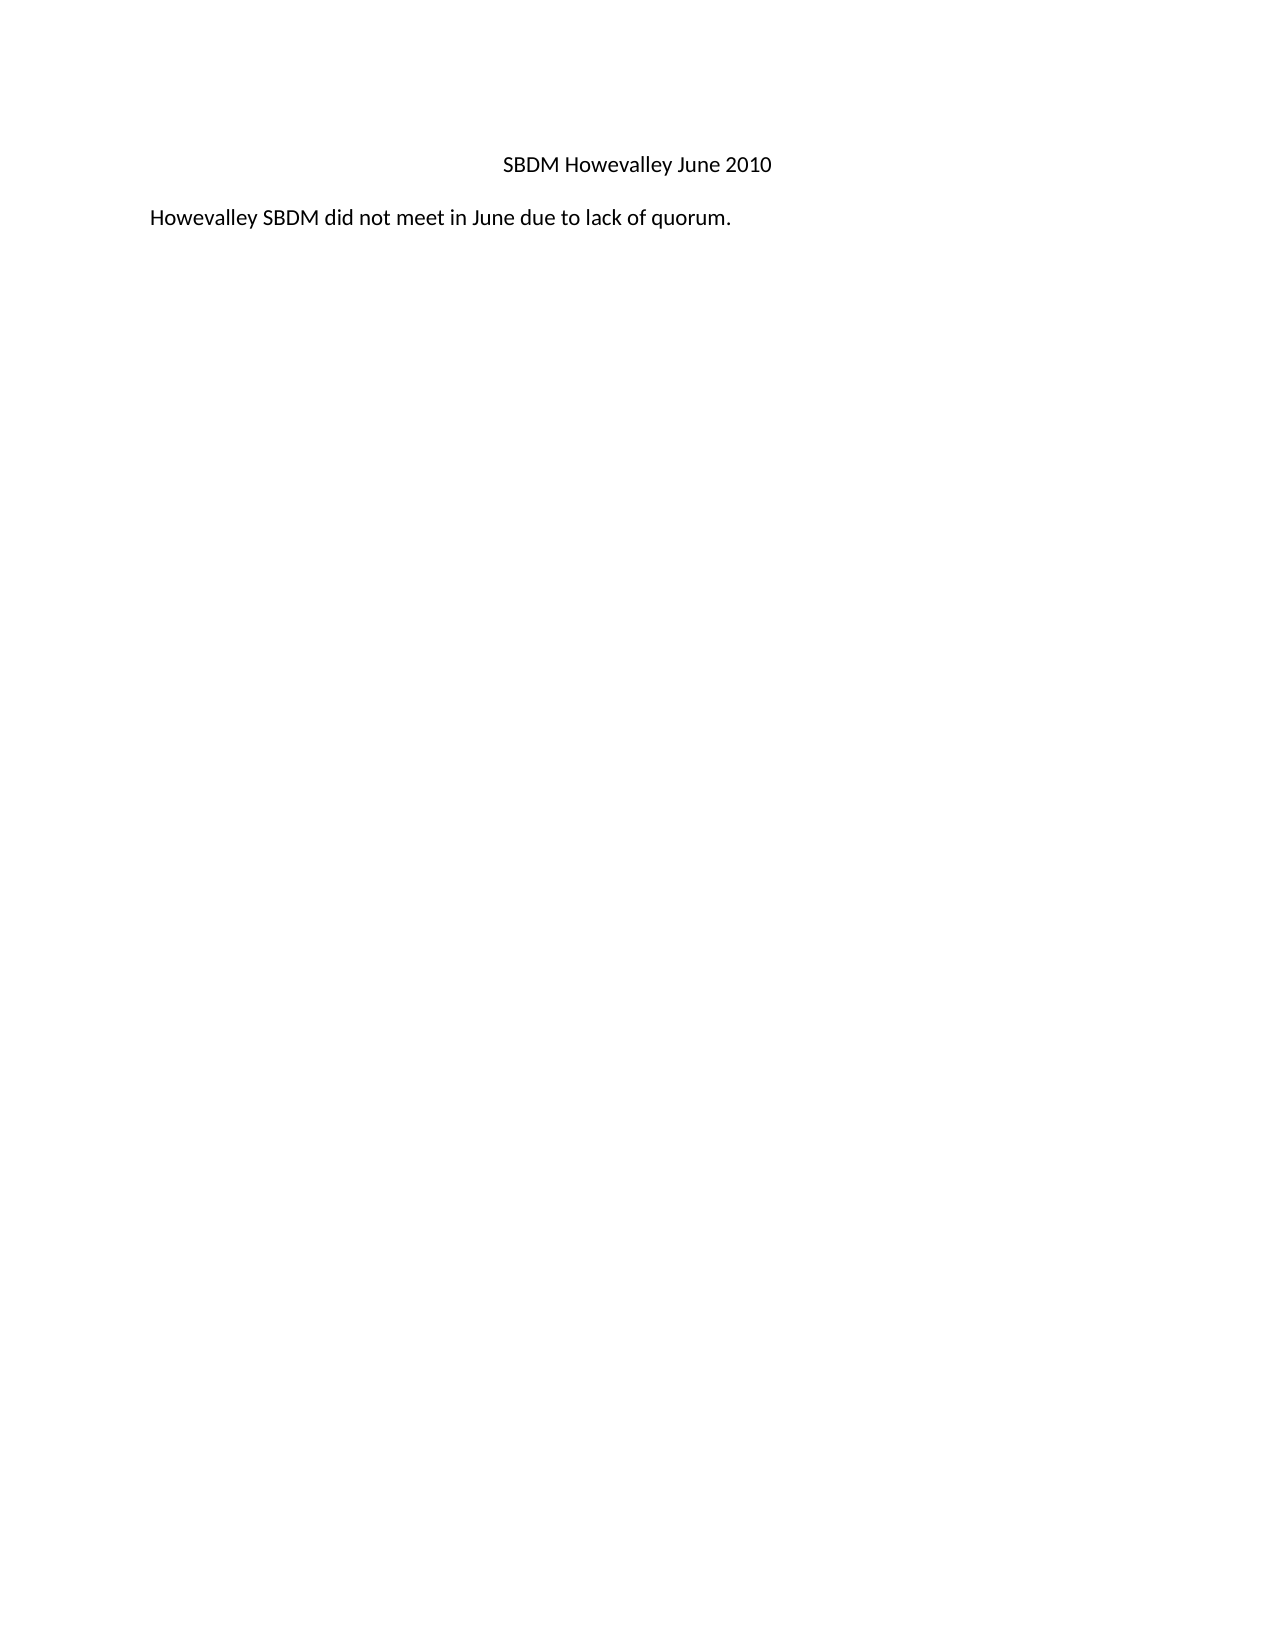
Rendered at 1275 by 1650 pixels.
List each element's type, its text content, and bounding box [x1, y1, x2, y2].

text Howevalley SBDM did not meet in June due to lack of quorum. [150, 203, 1125, 231]
text SBDM Howevalley June 2010 [150, 150, 1125, 178]
